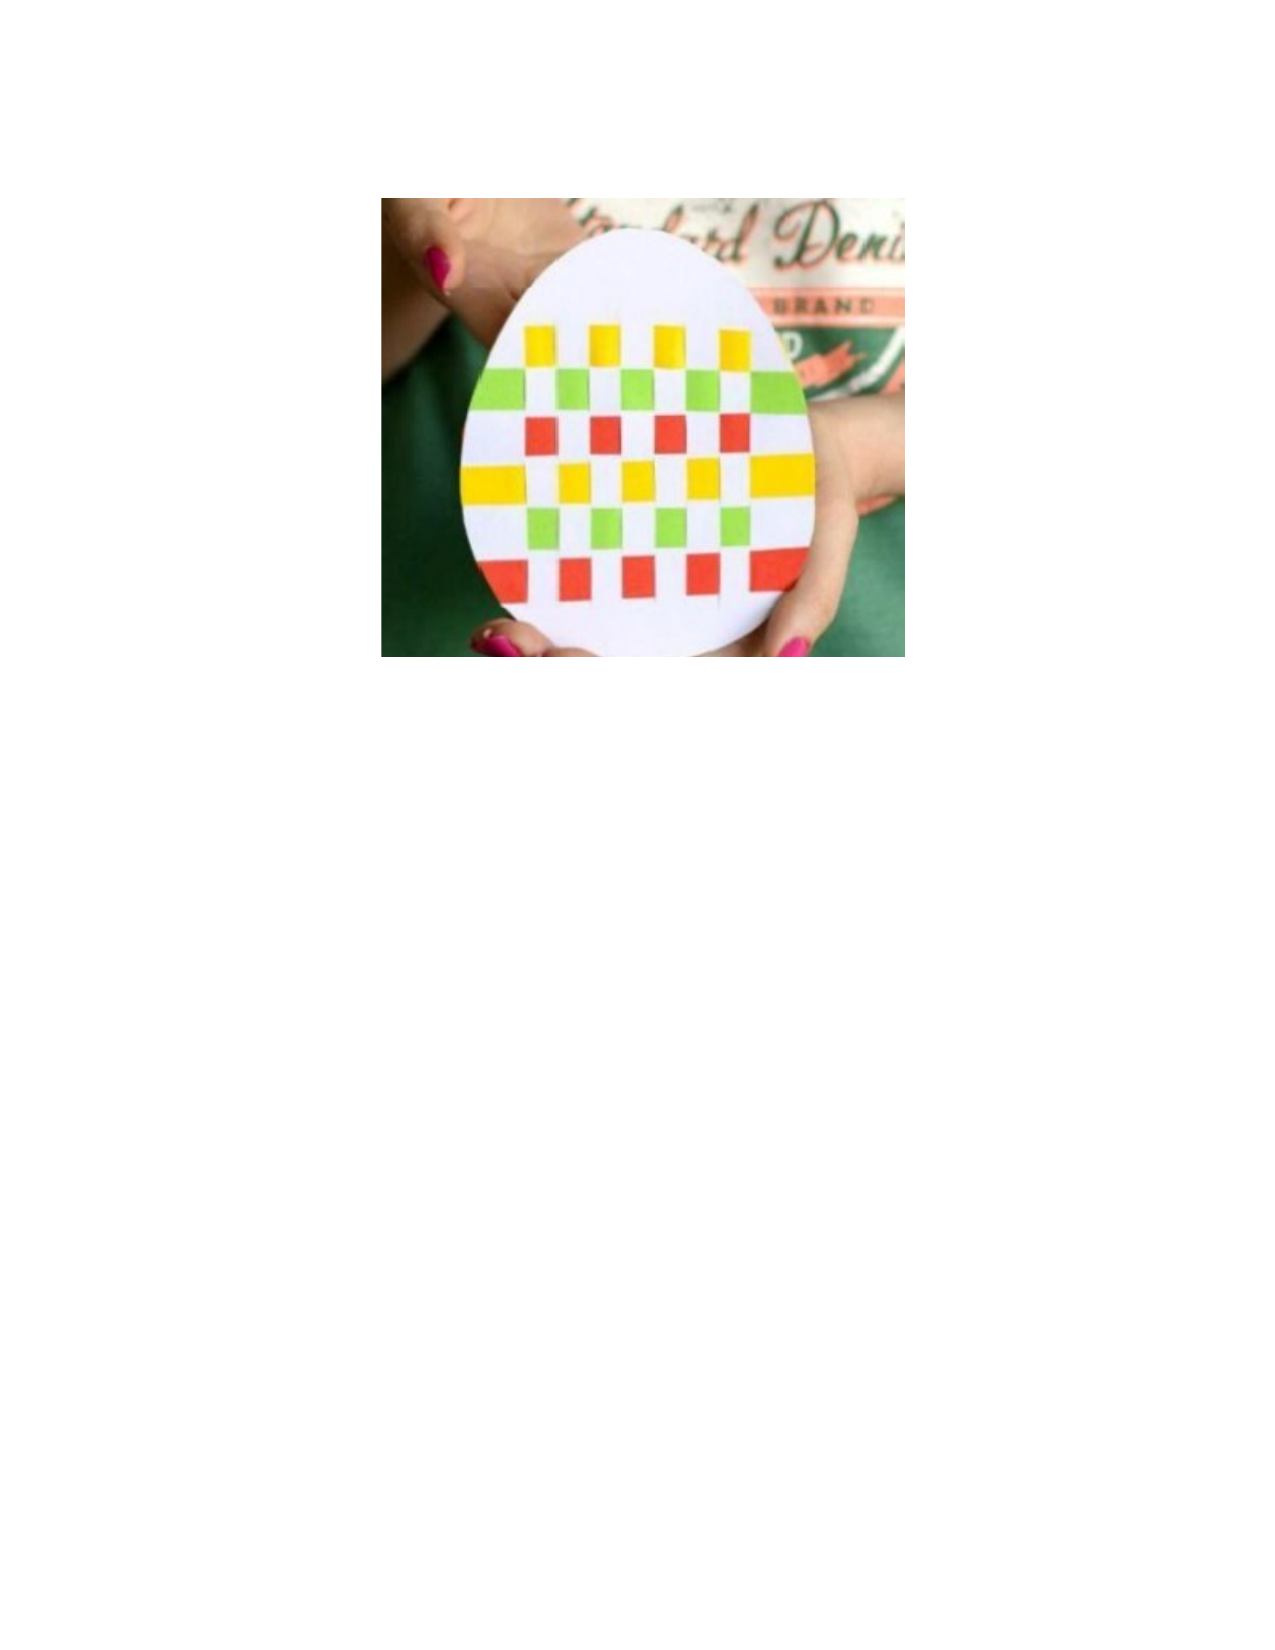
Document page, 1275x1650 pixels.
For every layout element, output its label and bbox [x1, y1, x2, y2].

picture [738, 198, 905, 657]
